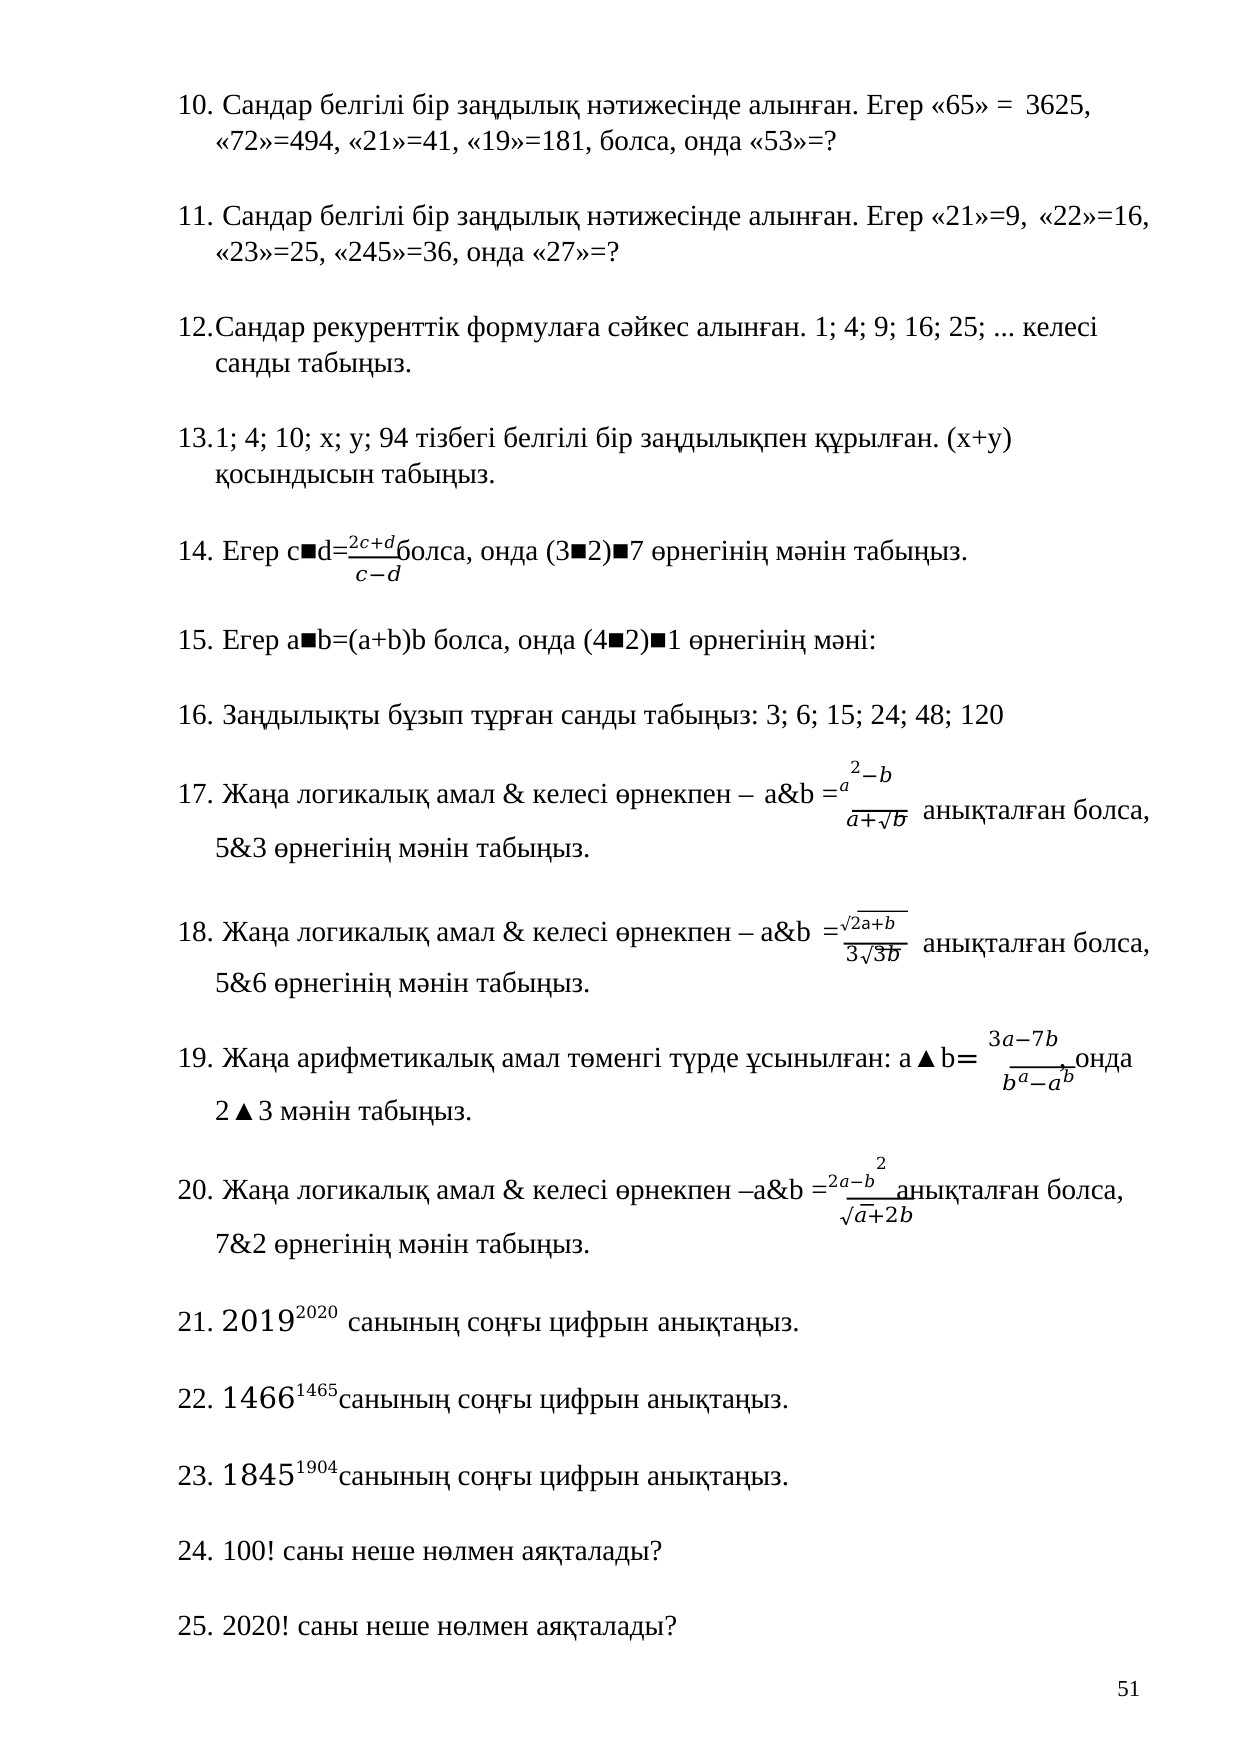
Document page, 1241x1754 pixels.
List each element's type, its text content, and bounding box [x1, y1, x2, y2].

text 𝑏𝑎−𝑎𝑏 [104, 1075, 1075, 1094]
list Жаңа логикалық амал & келесі өрнекпен – a&b =𝑎2−𝑏 [177, 771, 907, 812]
list Сандар белгілі бір заңдылық нәтижесінде алынған. Егер «65» = 3625, [177, 87, 1213, 120]
list 2020! саны неше нөлмен аяқталады? [177, 1608, 1213, 1642]
list Жаңа арифметикалық амал төменгі түрде ұсынылған: a▲b= 3𝑎−7𝑏, онда [177, 1038, 1213, 1075]
list 14661465cанының соңғы цифрын анықтаңыз. [177, 1379, 1213, 1414]
list Сандар рекуренттік формулаға сәйкес алынған. 1; 4; 9; 16; 25; ... келесі санды табыңыз. [177, 309, 1151, 378]
list Сандар белгілі бір заңдылық нәтижесінде алынған. Егер «21»=9, «22»=16, [177, 198, 1213, 231]
text анықталған болса, [923, 925, 1213, 958]
text 7&2 өрнегінің мәнін табыңыз. [215, 1228, 1213, 1260]
list 1; 4; 10; х; у; 94 тізбегі белгілі бір заңдылықпен құрылған. (х+у) қосындысын табыңыз. [177, 420, 1151, 489]
text анықталған болса, [923, 792, 1213, 825]
text 𝑐−𝑑 [354, 567, 1213, 585]
text 𝑎+√𝑏 [104, 812, 907, 832]
text 3√3𝑏 [104, 947, 900, 967]
text 2▲3 мәнін табыңыз. [215, 1094, 1213, 1127]
list Егер с■d=2𝑐+𝑑болса, онда (3■2)■7 өрнегінің мәнін табыңыз. [177, 538, 1213, 567]
list Заңдылықты бұзып тұрған санды табыңыз: 3; 6; 15; 24; 48; 120 [177, 697, 1213, 731]
list Егер а■b=(a+b)b болса, онда (4■2)■1 өрнегінің мәні: [177, 622, 1213, 656]
list Жаңа логикалық амал & келесі өрнекпен – a&b =√2а+𝑏 [177, 919, 907, 947]
list 18451904cанының соңғы цифрын анықтаңыз. [177, 1457, 1213, 1492]
list 20192020 cанының соңғы цифрын анықтаңыз. [177, 1302, 1213, 1337]
text «72»=494, «21»=41, «19»=181, болса, онда «53»=? [215, 123, 1213, 156]
list Жаңа логикалық амал & келесі өрнекпен –a&b =2𝑎−𝑏2 анықталған болса, [177, 1166, 1213, 1208]
text 5&6 өрнегінің мәнін табыңыз. [215, 967, 1213, 999]
text 5&3 өрнегінің мәнін табыңыз. [215, 832, 1213, 864]
list 100! саны неше нөлмен аяқталады? [177, 1533, 1213, 1567]
text √𝑎+2𝑏 [104, 1208, 913, 1228]
text «23»=25, «245»=36, онда «27»=? [215, 234, 1213, 267]
